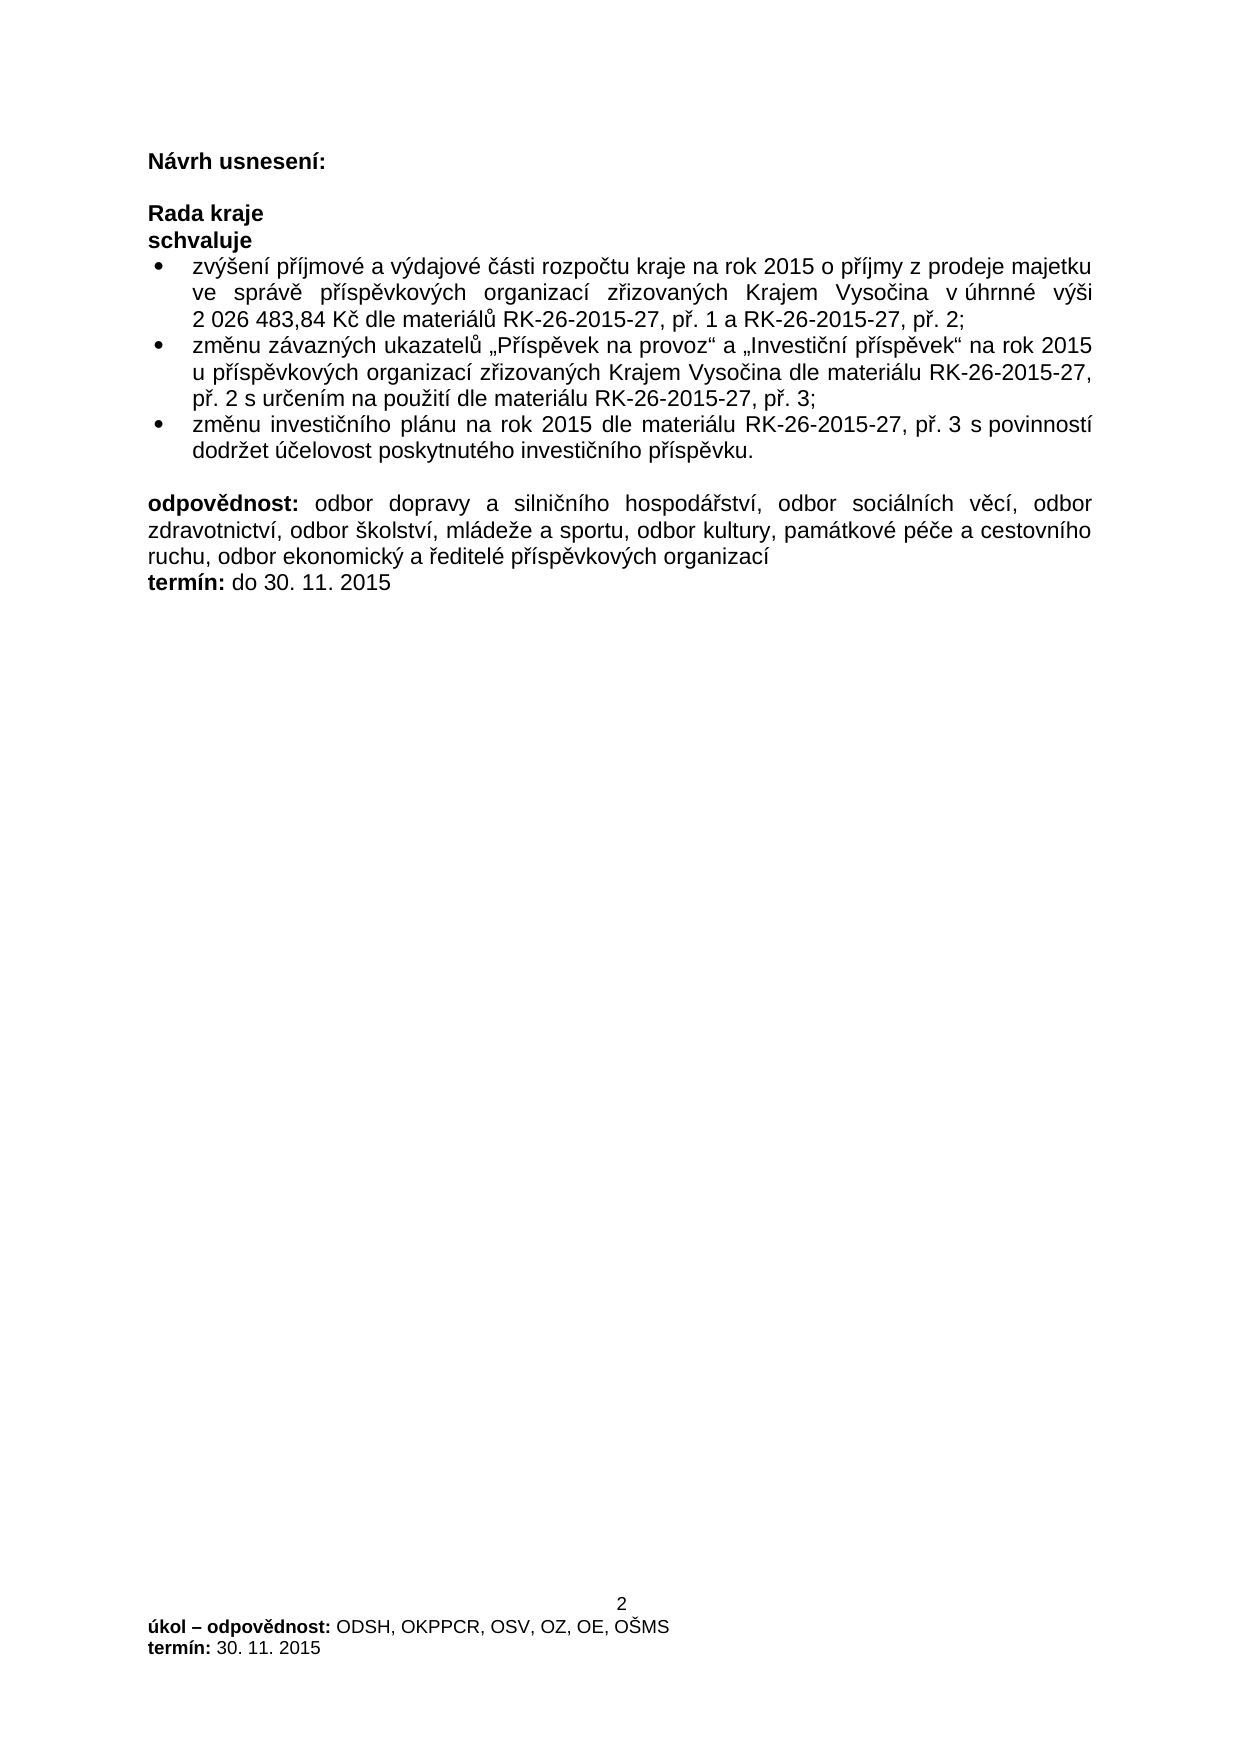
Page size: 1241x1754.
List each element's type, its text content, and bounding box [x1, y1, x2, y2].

list změnu závazných ukazatelů „Příspěvek na provoz“ a „Investiční příspěvek“ na rok 2015 u příspěvkových organizací zřizovaných Krajem Vysočina dle materiálu RK-26-2015-27, př. 2 s určením na použití dle materiálu RK-26-2015-27, př. 3; [154, 332, 1093, 411]
subtitle Rada kraje [148, 200, 1093, 227]
list zvýšení příjmové a výdajové části rozpočtu kraje na rok 2015 o příjmy z prodeje majetku ve správě příspěvkových organizací zřizovaných Krajem Vysočina v úhrnné výši 2 026 483,84 Kč dle materiálů RK-26-2015-27, př. RK-26-2015-27, př. 2; [154, 253, 1093, 332]
subtitle termín: do 30. 11. 2015 [148, 569, 1093, 596]
text Návrh usnesení: [148, 148, 1093, 174]
list změnu investičního plánu na rok 2015 dle materiálu RK-26-2015-27, př. 3 s povinností dodržet účelovost poskytnutého investičního příspěvku. [154, 411, 1093, 464]
text odpovědnost: odbor dopravy a silničního hospodářství, odbor sociálních věcí, odbor zdravotnictví, odbor školství, mládeže a sportu, odbor kultury, památkové péče a cestovního ruchu, odbor ekonomický a ředitelé příspěvkových organizací [148, 490, 1093, 569]
text schvaluje [148, 227, 1093, 253]
